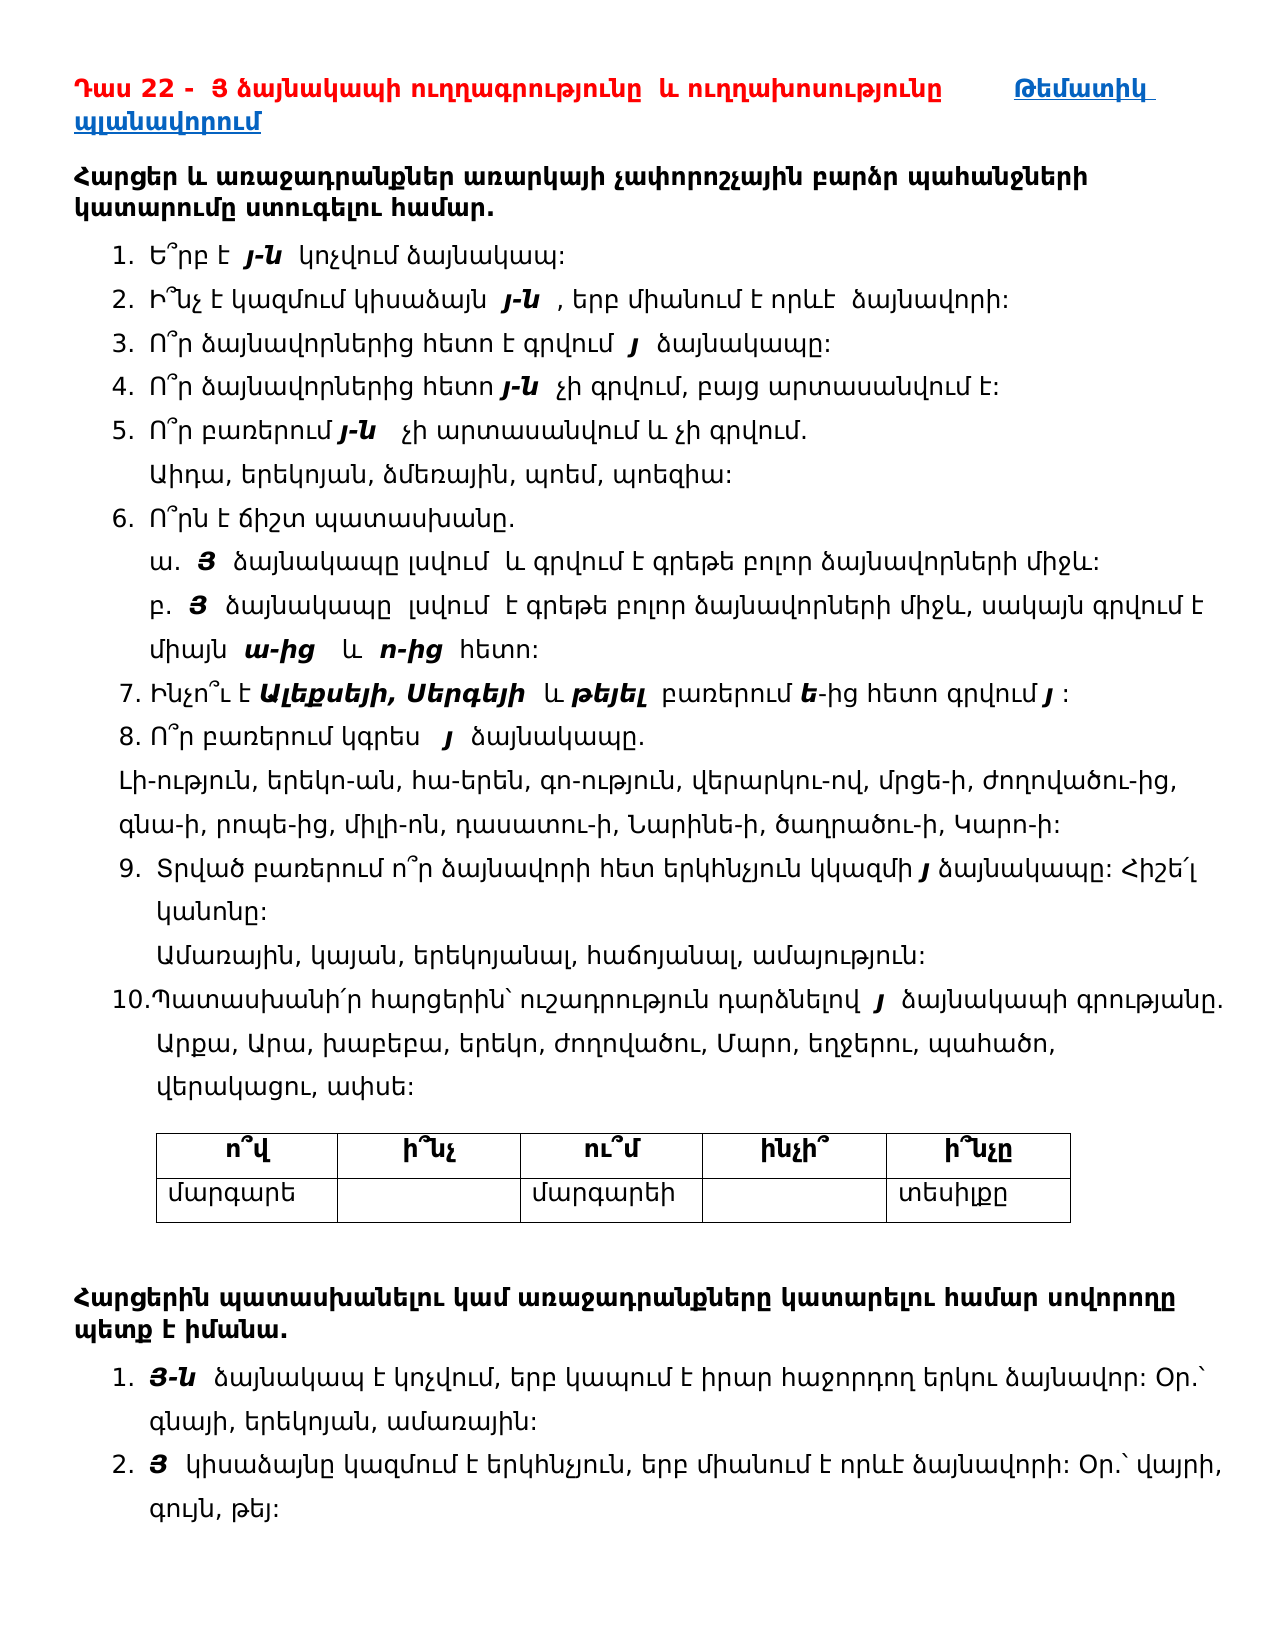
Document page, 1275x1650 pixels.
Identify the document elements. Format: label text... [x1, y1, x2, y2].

text Հարցերին պատասխանելու կամ առաջադրանքները կատարելու համար սովորողը պետք է իմանա․ [74, 1283, 1226, 1344]
list Ե՞րբ է յ-ն կոչվում ձայնակապ: [111, 241, 1226, 271]
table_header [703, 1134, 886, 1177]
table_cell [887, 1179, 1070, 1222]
list Ո՞ր ձայնավորներից հետո յ-ն չի գրվում, բայց արտասանվում է: [111, 373, 1226, 402]
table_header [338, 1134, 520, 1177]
list Ամառային, կայան, երեկոյանալ, հաճոյանալ, ամայություն: [156, 941, 1226, 971]
list Տրված բառերում ո՞ր ձայնավորի հետ երկհնչյուն կկազմի յ ձայնակապը: Հիշե՛լ կանոնը: [118, 854, 1226, 927]
list Արքա, Արա, խաբեբա, երեկո, ժողովածու, Մարո, եղջերու, պահածո, վերակացու, ափսե: [156, 1029, 1226, 1102]
list Ո՞ր ձայնավորներից հետո է գրվում յ ձայնակապը: [111, 329, 1226, 358]
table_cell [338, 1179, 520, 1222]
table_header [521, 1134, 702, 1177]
list Ո՞ր բառերում յ-ն չի արտասանվում և չի գրվում. [111, 416, 1226, 446]
list Աիդա, երեկոյան, ձմեռային, պոեմ, պոեզիա: [149, 460, 1226, 489]
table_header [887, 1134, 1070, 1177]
list 7. Ինչո՞ւ է Ալեքսեյի, Սերգեյի և թեյել բառերում ե-ից հետո գրվում յ : [118, 679, 1226, 708]
list Ո՞րն է ճիշտ պատասխանը. [111, 504, 1226, 533]
list 8. Ո՞ր բառերում կգրես յ ձայնակապը. [118, 723, 1226, 752]
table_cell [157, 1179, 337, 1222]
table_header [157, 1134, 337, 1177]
text Դաս 22 - Յ ձայնակապի ուղղագրությունը և ուղղախոսությունը Թեմատիկ պլանավորում [74, 74, 1226, 137]
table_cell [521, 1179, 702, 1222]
list բ. Յ ձայնակապը լսվում է գրեթե բոլոր ձայնավորների միջև, սակայն գրվում է միայն ա-ից և ո-ից հետո: [149, 591, 1226, 664]
list Յ-ն ձայնակապ է կոչվում, երբ կապում է իրար հաջորդող երկու ձայնավոր: Օր.՝ գնայի, երեկոյան, ամառային: [111, 1363, 1226, 1436]
list ա. Յ ձայնակապը լսվում և գրվում է գրեթե բոլոր ձայնավորների միջև: [149, 548, 1226, 577]
text Հարցեր և առաջադրանքներ առարկայի չափորոշչային բարձր պահանջների կատարումը ստուգելու համար. [74, 162, 1226, 222]
list Ի՞նչ է կազմում կիսաձայն յ-ն , երբ միանում է որևէ ձայնավորի: [111, 285, 1226, 314]
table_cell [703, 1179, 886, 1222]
list Յ կիսաձայնը կազմում է երկհնչյուն, երբ միանում է որևէ ձայնավորի: Օր.՝ վայրի, գույն, թեյ: [111, 1451, 1226, 1523]
list Լի-ություն, երեկո-ան, հա-երեն, գո-ություն, վերարկու-ով, մրցե-ի, ժողովածու-ից, գնա-ի, րոպե-ից, միլի-ոն, դասատու-ի, Նարինե-ի, ծաղրածու-ի, Կարո-ի: [118, 766, 1226, 839]
list 10.Պատասխանի՛ր հարցերին՝ ուշադրություն դարձնելով յ ձայնակապի գրությանը. [103, 985, 1226, 1014]
